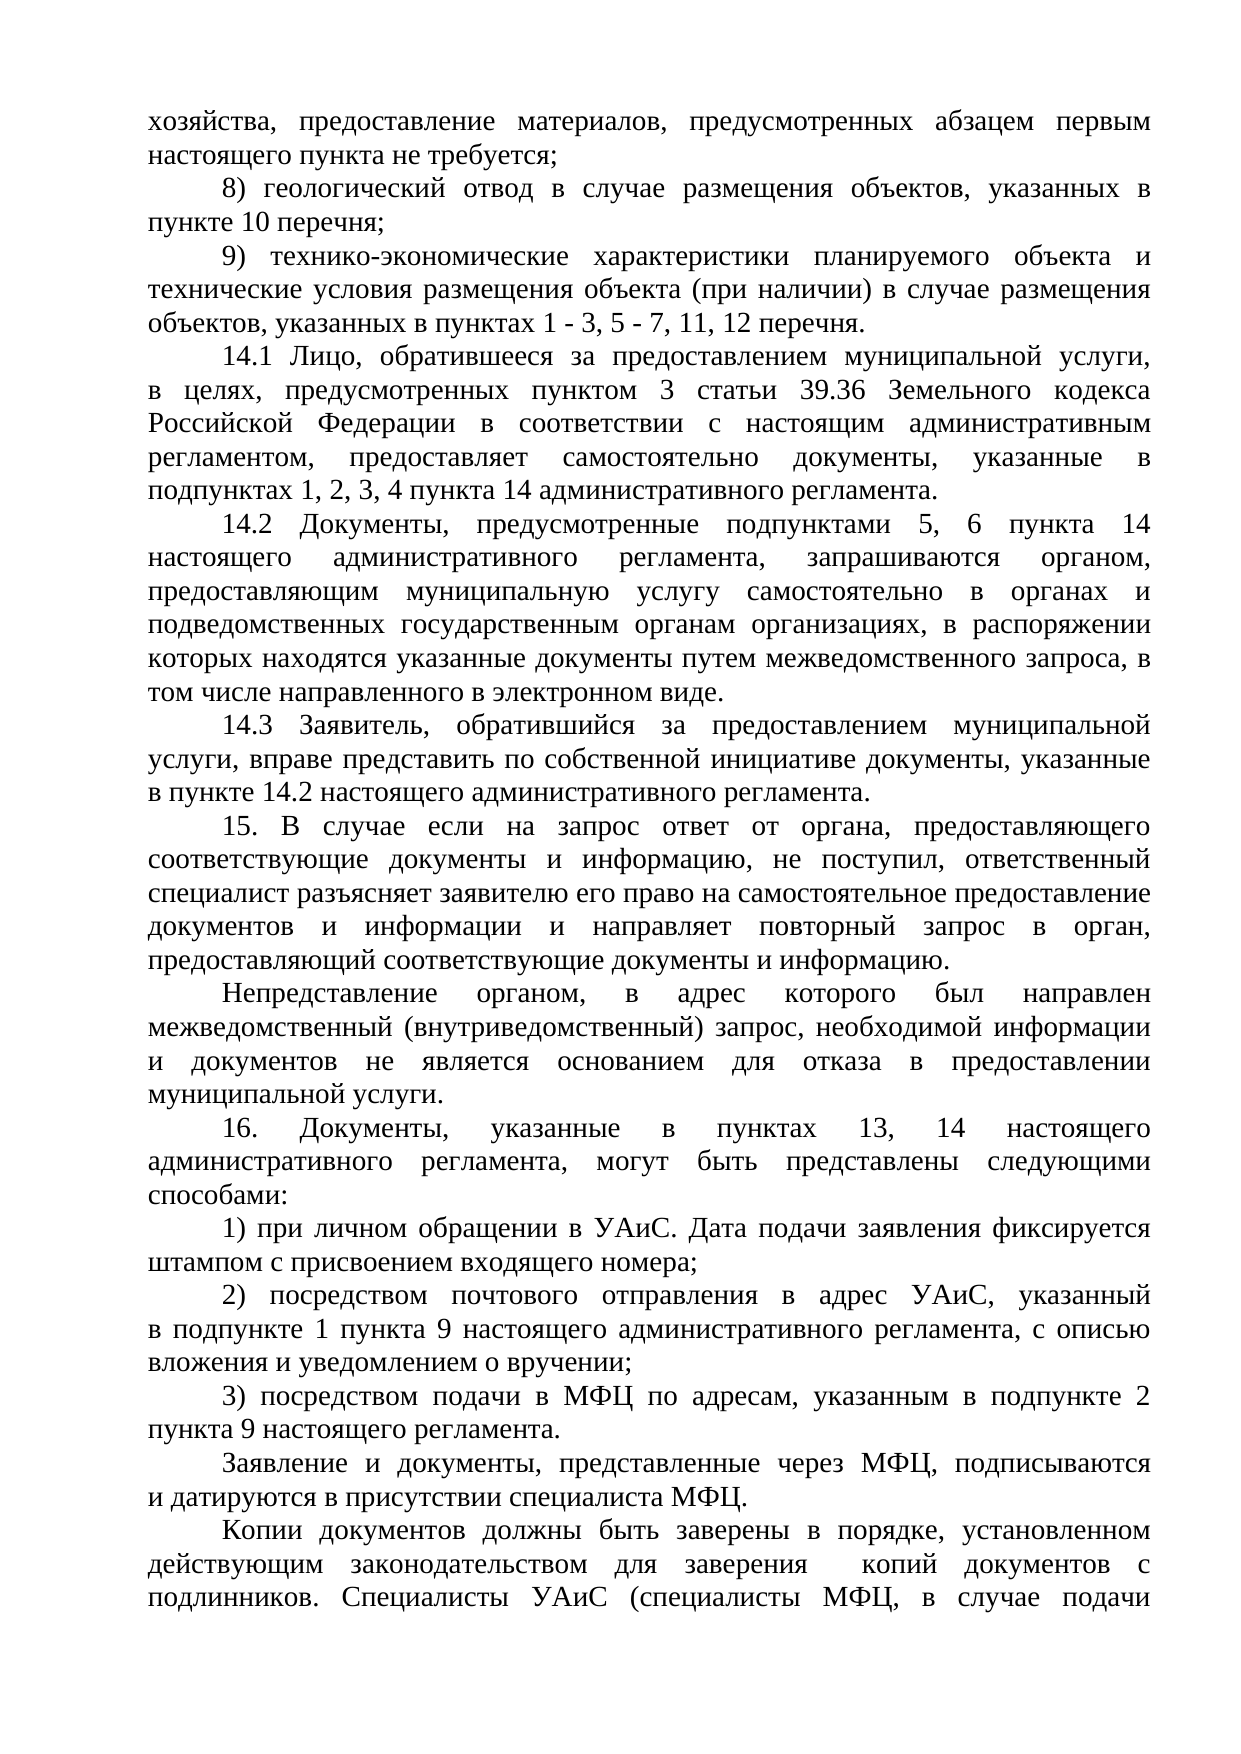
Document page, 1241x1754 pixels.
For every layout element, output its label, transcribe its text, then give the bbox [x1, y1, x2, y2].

text 9) технико-экономические характеристики планируемого объекта и технические условия размещения объекта (при наличии) в случае размещения объектов, указанных в пунктах 1 - 3, 5 - 7, 11, 12 перечня. [148, 238, 1152, 338]
text Непредставление органом, в адрес которого был направлен межведомственный (внутриведомственный) запрос, необходимой информации и документов не является основанием для отказа в предоставлении муниципальной услуги. [148, 976, 1152, 1110]
text 8) геологический отвод в случае размещения объектов, указанных в пункте 10 перечня; [148, 171, 1152, 238]
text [148, 103, 1152, 171]
text 14.1 Лицо, обратившееся за предоставлением муниципальной услуги, в целях, предусмотренных пунктом 3 статьи 39.36 Земельного кодекса Российской Федерации в соответствии с настоящим административным регламентом, предоставляет самостоятельно документы, указанные в подпунктах 1, 2, 3, 4 пункта 14 административного регламента. [148, 338, 1152, 506]
text Заявление и документы, представленные через МФЦ, подписываются и датируются в присутствии специалиста МФЦ. [148, 1445, 1152, 1512]
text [148, 1512, 1152, 1613]
text 16. Документы, указанные в пунктах 13, 14 настоящего административного регламента, могут быть представлены следующими способами: [148, 1110, 1152, 1210]
text 14.3 Заявитель, обратившийся за предоставлением муниципальной услуги, вправе представить по собственной инициативе документы, указанные в пункте 14.2 настоящего административного регламента. [148, 707, 1152, 808]
text 1) при личном обращении в УАиС. Дата подачи заявления фиксируется штампом с присвоением входящего номера; [148, 1210, 1152, 1277]
text 2) посредством почтового отправления в адрес УАиС, указанный в подпункте 1 пункта 9 настоящего административного регламента, с описью вложения и уведомлением о вручении; [148, 1277, 1152, 1378]
text 3) посредством подачи в МФЦ по адресам, указанным в подпункте 2 пункта 9 настоящего регламента. [148, 1378, 1152, 1445]
text 14.2 Документы, предусмотренные подпунктами 5, 6 пункта 14 настоящего административного регламента, запрашиваются органом, предоставляющим муниципальную услугу самостоятельно в органах и подведомственных государственным органам организациях, в распоряжении которых находятся указанные документы путем межведомственного запроса, в том числе направленного в электронном виде. [148, 506, 1152, 707]
text 15. В случае если на запрос ответ от органа, предоставляющего соответствующие документы и информацию, не поступил, ответственный специалист разъясняет заявителю его право на самостоятельное предоставление документов и информации и направляет повторный запрос в орган, предоставляющий соответствующие документы и информацию. [148, 808, 1152, 976]
